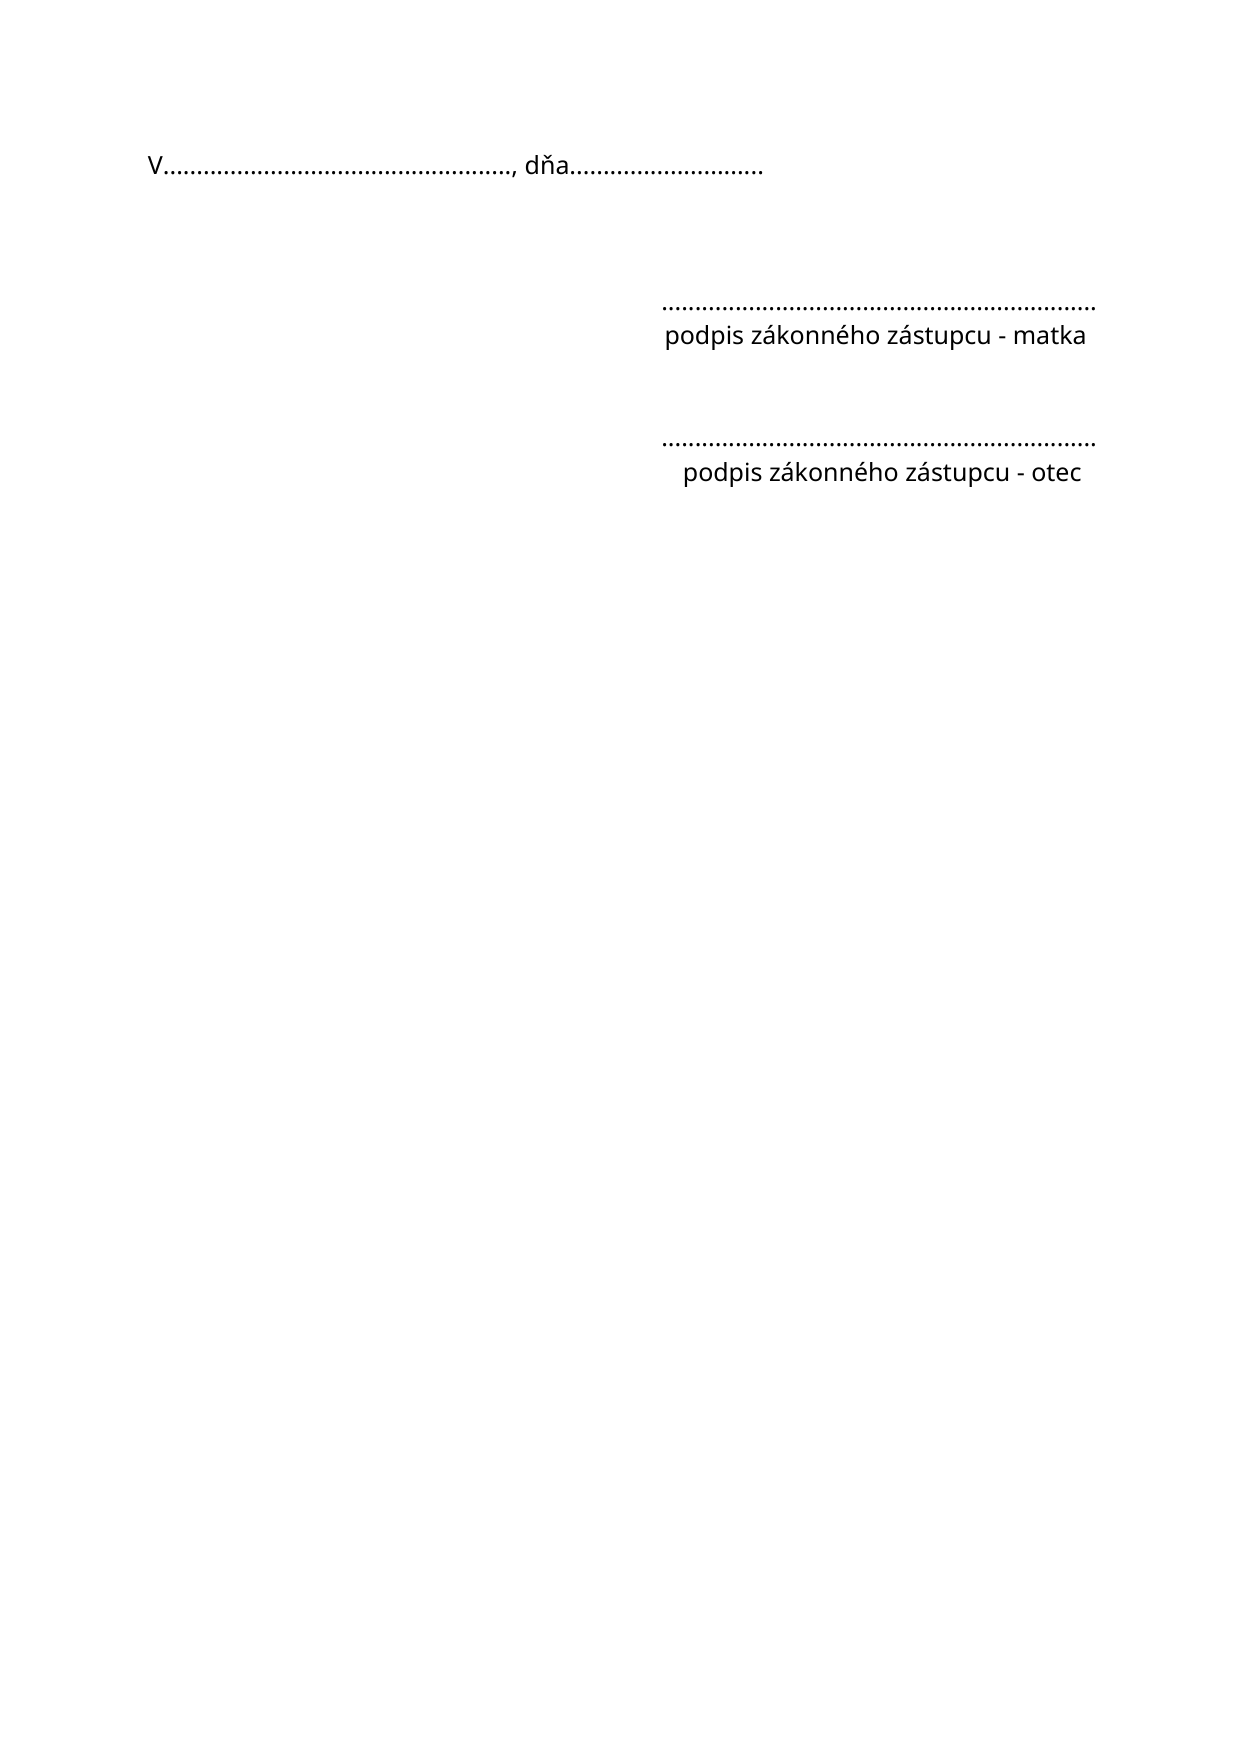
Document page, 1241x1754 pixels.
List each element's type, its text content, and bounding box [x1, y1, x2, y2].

text ................................................................. [148, 284, 1122, 318]
text podpis zákonného zástupcu - matka [148, 318, 1152, 352]
text podpis zákonného zástupcu - otec [148, 454, 1152, 488]
text ................................................................. [148, 420, 1122, 454]
text V...................................................., dňa............................. [148, 148, 1122, 182]
